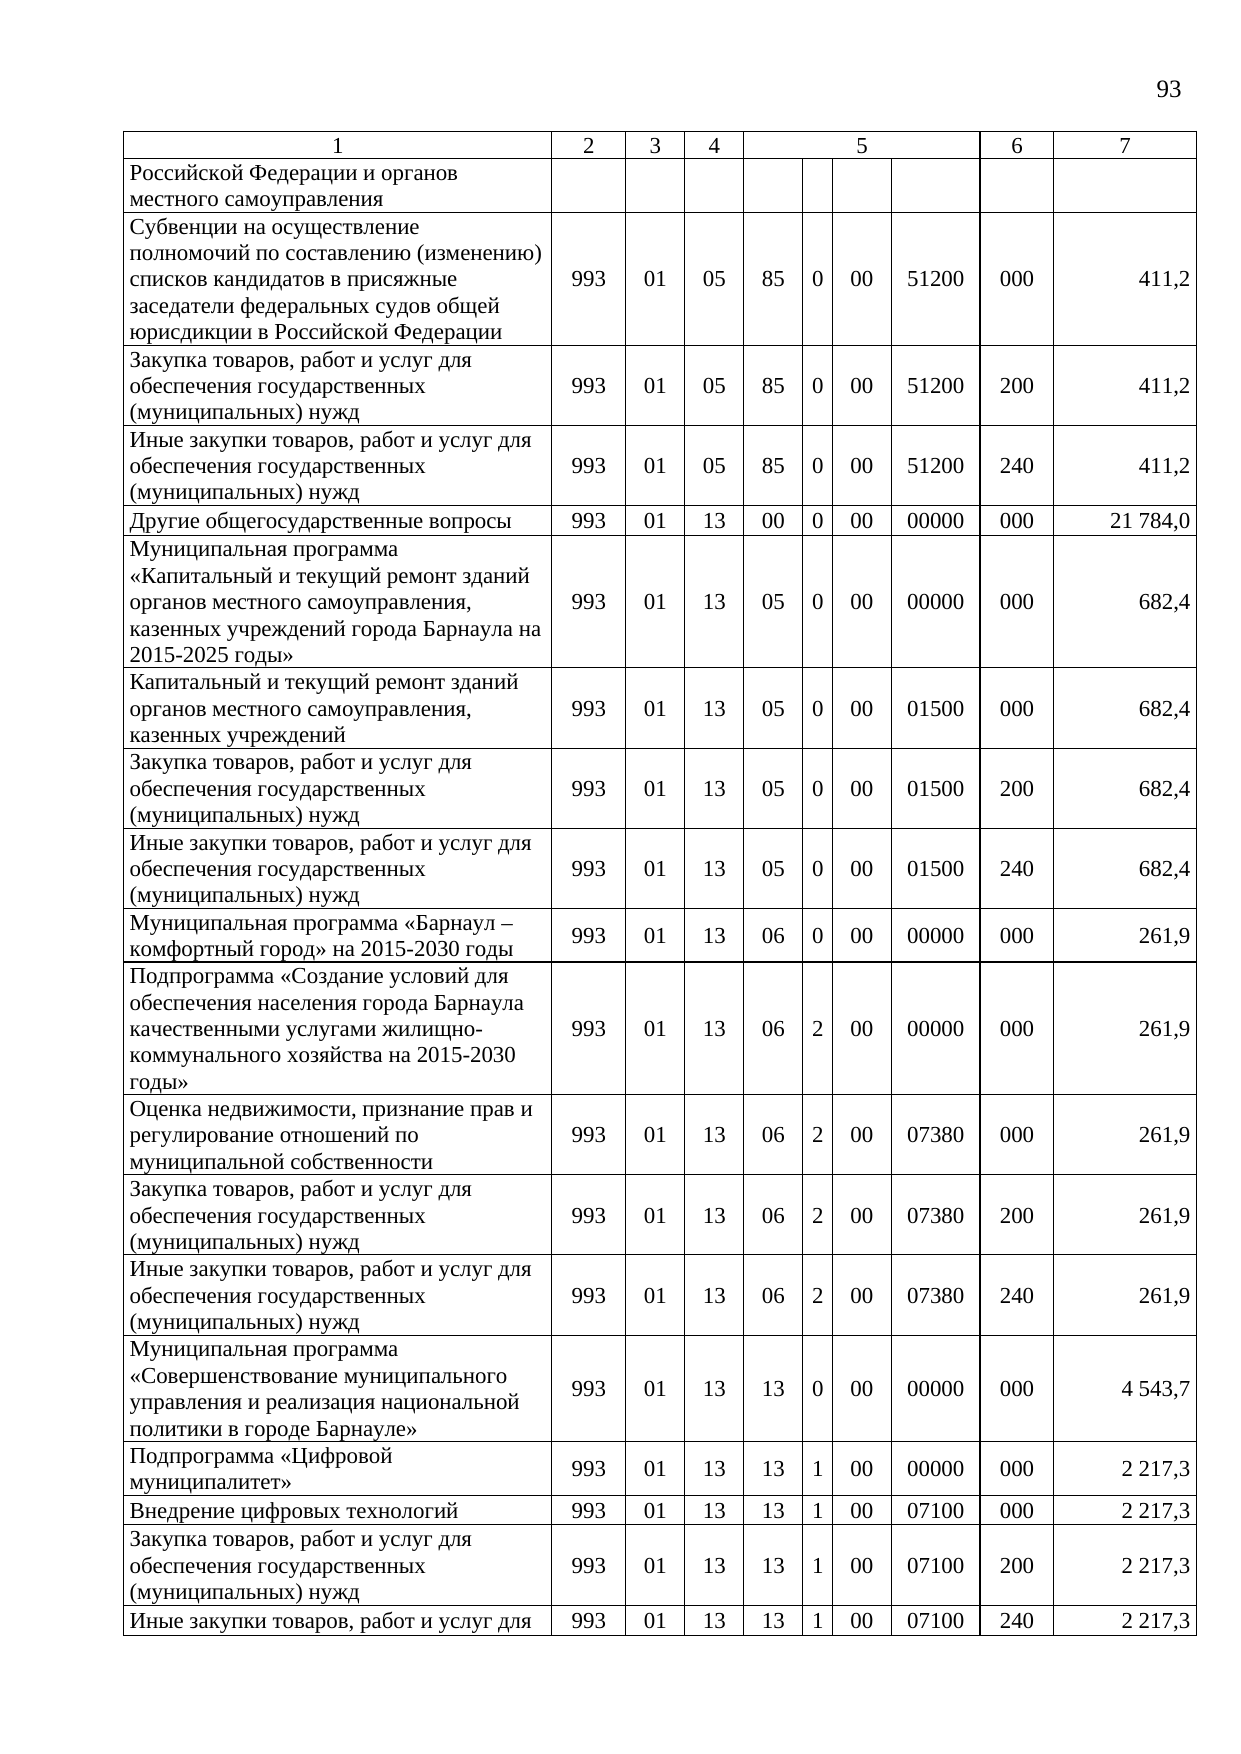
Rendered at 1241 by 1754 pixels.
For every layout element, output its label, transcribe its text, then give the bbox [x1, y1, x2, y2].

table_header 5 [744, 132, 979, 158]
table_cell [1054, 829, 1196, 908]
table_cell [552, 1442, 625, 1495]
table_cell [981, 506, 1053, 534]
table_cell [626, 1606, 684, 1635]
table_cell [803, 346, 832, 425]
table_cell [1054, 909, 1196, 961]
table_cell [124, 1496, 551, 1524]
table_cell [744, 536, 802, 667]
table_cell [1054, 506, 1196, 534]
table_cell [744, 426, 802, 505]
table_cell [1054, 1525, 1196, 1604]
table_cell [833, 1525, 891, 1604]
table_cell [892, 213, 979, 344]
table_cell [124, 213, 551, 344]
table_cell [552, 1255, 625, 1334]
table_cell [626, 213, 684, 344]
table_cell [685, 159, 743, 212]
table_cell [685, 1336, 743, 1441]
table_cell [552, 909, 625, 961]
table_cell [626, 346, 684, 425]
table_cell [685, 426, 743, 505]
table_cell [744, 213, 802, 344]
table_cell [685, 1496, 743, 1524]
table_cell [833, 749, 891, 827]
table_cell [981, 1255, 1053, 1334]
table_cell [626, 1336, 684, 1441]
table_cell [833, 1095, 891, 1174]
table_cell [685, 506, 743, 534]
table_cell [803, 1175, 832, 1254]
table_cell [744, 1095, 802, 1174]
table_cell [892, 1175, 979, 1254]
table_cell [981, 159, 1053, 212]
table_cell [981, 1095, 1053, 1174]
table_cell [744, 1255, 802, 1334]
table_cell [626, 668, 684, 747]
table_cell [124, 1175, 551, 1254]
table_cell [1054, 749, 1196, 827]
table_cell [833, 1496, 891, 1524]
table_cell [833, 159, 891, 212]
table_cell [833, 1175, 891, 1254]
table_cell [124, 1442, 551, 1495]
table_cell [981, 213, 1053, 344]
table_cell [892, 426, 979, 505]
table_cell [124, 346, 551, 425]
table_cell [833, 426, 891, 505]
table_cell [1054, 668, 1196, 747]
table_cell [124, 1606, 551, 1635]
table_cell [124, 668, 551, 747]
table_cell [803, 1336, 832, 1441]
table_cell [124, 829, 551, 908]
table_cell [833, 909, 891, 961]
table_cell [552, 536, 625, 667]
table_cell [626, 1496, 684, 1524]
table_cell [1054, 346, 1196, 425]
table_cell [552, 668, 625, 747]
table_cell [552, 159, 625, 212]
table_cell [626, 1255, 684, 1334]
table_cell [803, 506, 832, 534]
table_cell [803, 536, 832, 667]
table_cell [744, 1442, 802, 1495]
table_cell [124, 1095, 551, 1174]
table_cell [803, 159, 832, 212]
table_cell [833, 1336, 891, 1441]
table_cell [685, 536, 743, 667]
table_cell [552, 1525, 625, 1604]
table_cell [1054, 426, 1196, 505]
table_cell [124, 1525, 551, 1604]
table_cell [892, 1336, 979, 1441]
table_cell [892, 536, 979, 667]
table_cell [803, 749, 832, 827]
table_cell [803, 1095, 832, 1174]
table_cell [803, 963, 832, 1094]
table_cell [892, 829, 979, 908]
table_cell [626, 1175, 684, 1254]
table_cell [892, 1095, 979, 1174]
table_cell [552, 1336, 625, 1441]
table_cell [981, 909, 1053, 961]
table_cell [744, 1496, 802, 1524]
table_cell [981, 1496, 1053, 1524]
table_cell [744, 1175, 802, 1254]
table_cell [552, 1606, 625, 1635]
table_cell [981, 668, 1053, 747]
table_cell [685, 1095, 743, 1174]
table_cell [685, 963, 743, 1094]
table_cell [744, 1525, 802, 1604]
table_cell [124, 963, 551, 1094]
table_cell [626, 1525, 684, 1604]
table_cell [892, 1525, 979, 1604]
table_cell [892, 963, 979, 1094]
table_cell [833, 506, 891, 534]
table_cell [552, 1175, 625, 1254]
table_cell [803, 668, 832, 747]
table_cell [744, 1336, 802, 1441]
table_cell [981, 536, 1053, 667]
table_header 7 [1054, 132, 1196, 158]
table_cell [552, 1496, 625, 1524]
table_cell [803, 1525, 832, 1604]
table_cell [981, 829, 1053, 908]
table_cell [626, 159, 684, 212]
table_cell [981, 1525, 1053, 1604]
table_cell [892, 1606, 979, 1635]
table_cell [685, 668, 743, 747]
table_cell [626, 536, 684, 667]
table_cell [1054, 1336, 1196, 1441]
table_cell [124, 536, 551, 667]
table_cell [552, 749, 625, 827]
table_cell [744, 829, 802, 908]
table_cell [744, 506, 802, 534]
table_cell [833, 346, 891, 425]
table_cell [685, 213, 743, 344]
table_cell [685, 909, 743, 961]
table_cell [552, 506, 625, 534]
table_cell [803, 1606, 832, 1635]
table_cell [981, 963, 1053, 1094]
table_header 3 [626, 132, 684, 158]
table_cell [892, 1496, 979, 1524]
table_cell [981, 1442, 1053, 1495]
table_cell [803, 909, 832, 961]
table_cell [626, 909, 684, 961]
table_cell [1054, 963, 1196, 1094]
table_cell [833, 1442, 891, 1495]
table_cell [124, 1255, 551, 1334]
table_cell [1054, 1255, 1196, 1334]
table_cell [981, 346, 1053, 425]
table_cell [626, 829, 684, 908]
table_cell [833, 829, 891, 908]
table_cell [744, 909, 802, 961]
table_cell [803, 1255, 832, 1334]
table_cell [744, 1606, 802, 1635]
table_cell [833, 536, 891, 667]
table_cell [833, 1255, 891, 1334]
table_header 6 [981, 132, 1053, 158]
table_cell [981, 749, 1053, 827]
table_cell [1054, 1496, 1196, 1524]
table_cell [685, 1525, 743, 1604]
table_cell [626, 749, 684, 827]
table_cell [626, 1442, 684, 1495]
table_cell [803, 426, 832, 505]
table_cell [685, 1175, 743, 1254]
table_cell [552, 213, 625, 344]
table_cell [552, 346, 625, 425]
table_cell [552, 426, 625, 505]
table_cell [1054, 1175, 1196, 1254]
table_header 4 [685, 132, 743, 158]
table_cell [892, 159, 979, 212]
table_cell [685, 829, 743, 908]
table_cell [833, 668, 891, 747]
table_header 2 [552, 132, 625, 158]
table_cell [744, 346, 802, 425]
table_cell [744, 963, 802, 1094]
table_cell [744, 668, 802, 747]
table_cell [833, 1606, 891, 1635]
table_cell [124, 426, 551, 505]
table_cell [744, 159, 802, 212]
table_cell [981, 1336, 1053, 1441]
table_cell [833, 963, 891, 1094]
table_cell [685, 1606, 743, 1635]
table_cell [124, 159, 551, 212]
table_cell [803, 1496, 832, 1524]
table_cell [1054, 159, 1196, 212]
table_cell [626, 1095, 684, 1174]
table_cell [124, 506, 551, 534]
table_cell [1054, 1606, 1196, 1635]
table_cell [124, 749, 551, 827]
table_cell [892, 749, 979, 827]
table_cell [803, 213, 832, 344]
table_header 1 [124, 132, 551, 158]
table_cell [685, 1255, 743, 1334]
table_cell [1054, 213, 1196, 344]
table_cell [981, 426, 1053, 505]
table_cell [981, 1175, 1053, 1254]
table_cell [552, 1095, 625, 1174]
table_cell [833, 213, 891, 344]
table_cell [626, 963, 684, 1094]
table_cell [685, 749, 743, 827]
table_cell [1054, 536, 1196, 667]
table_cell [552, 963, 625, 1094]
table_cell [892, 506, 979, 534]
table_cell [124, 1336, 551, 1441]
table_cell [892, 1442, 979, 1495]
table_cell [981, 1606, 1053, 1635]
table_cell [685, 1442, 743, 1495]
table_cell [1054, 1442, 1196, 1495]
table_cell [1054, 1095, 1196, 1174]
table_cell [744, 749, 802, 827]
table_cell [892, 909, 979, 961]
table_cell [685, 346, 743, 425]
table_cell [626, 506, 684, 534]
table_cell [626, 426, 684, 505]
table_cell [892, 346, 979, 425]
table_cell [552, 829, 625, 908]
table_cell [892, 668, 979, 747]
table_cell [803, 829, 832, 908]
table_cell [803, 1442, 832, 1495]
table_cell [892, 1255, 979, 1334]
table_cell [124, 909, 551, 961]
